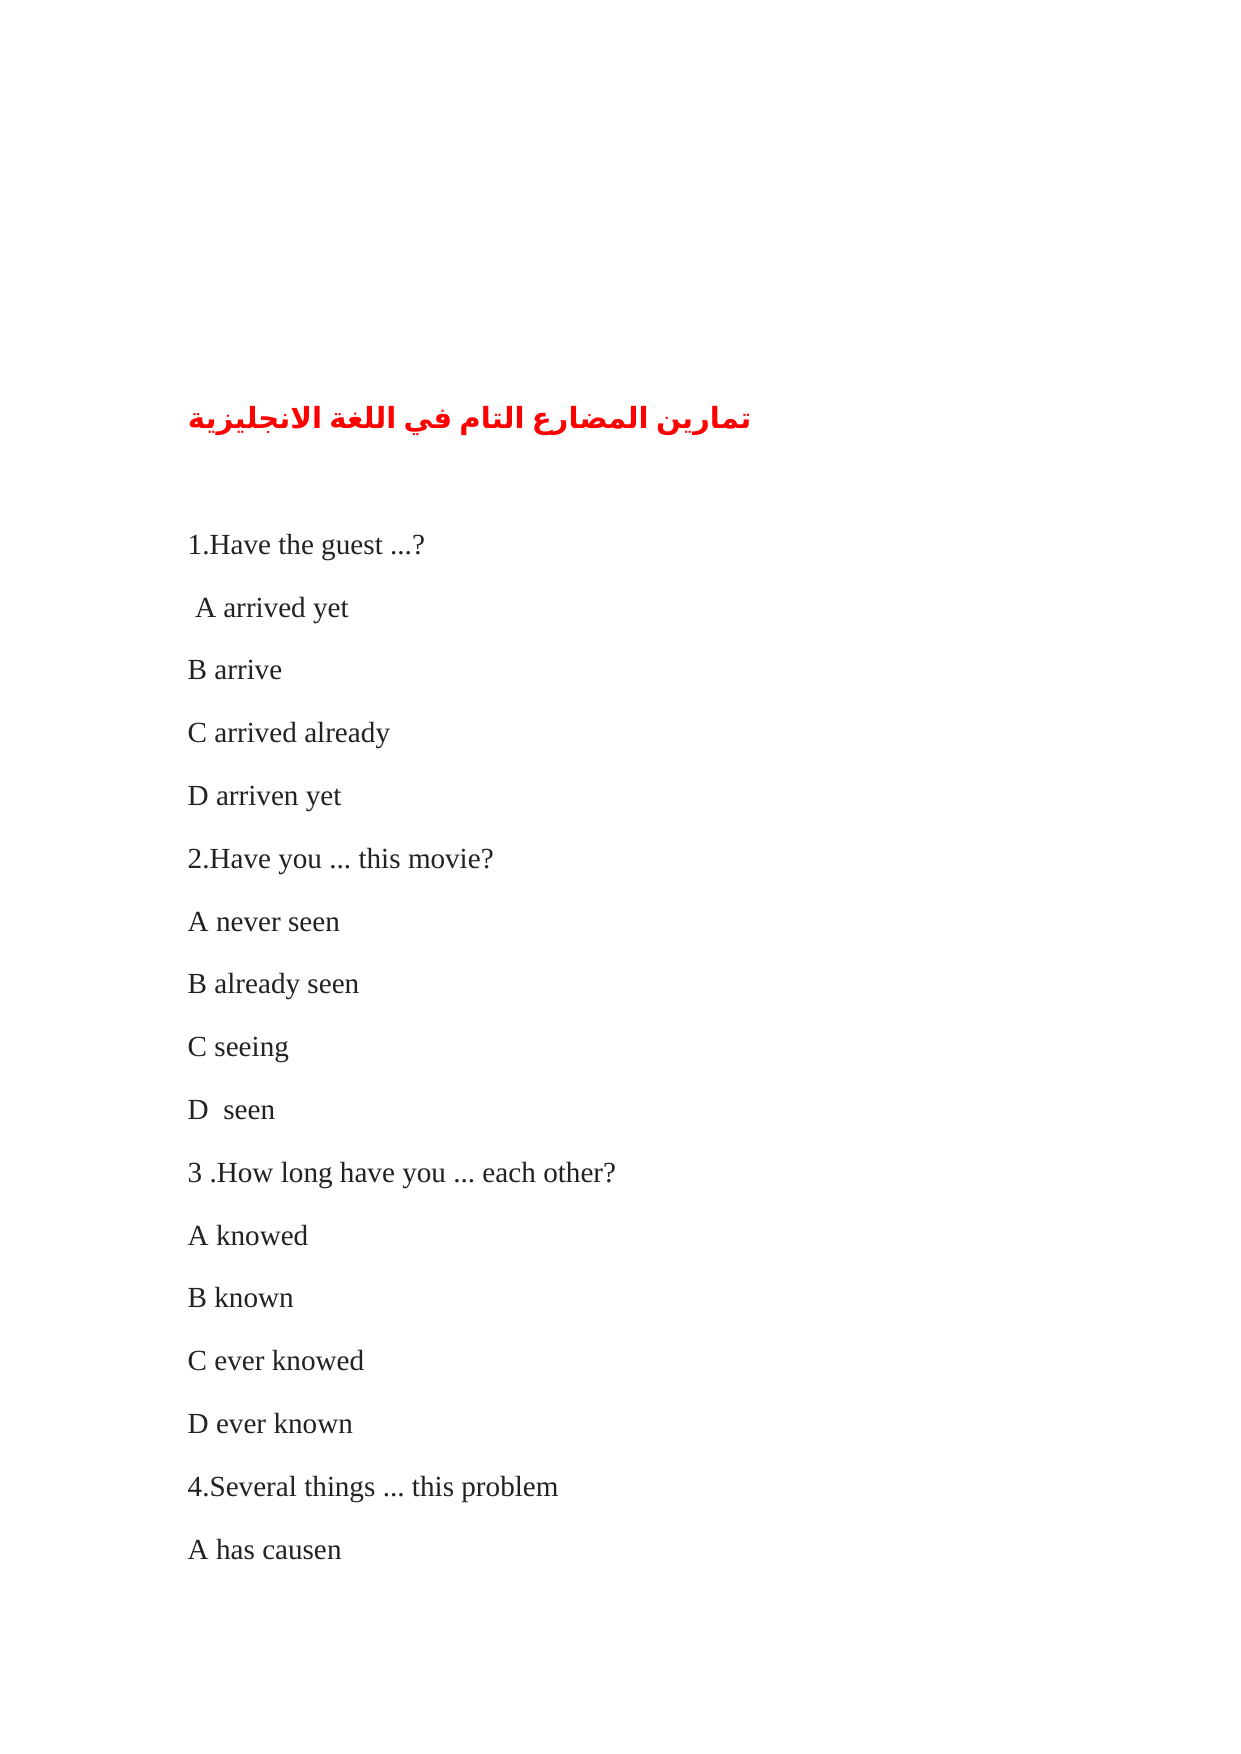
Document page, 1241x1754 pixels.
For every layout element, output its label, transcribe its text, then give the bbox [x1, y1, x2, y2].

text A has causen [187, 1532, 1053, 1565]
text 3 .How long have you ... each other? [187, 1155, 1053, 1188]
text B arrive [187, 652, 1053, 686]
text A arrived yet [187, 590, 1053, 623]
text 4.Several things ... this problem [187, 1469, 1053, 1503]
text D arriven yet [187, 778, 1053, 812]
text C seeing [187, 1029, 1053, 1063]
text تمارين المضارع التام في اللغة الانجليزية [187, 401, 1053, 435]
text A knowed [187, 1218, 1053, 1251]
text C arrived already [187, 715, 1053, 749]
text D ever known [187, 1406, 1053, 1440]
text C ever knowed [187, 1343, 1053, 1377]
text B already seen [187, 967, 1053, 1000]
text D seen [187, 1092, 1053, 1126]
text A never seen [187, 904, 1053, 937]
text 2.Have you ... this movie? [187, 841, 1053, 874]
text 1.Have the guest ...? [187, 527, 1053, 560]
text B known [187, 1281, 1053, 1314]
